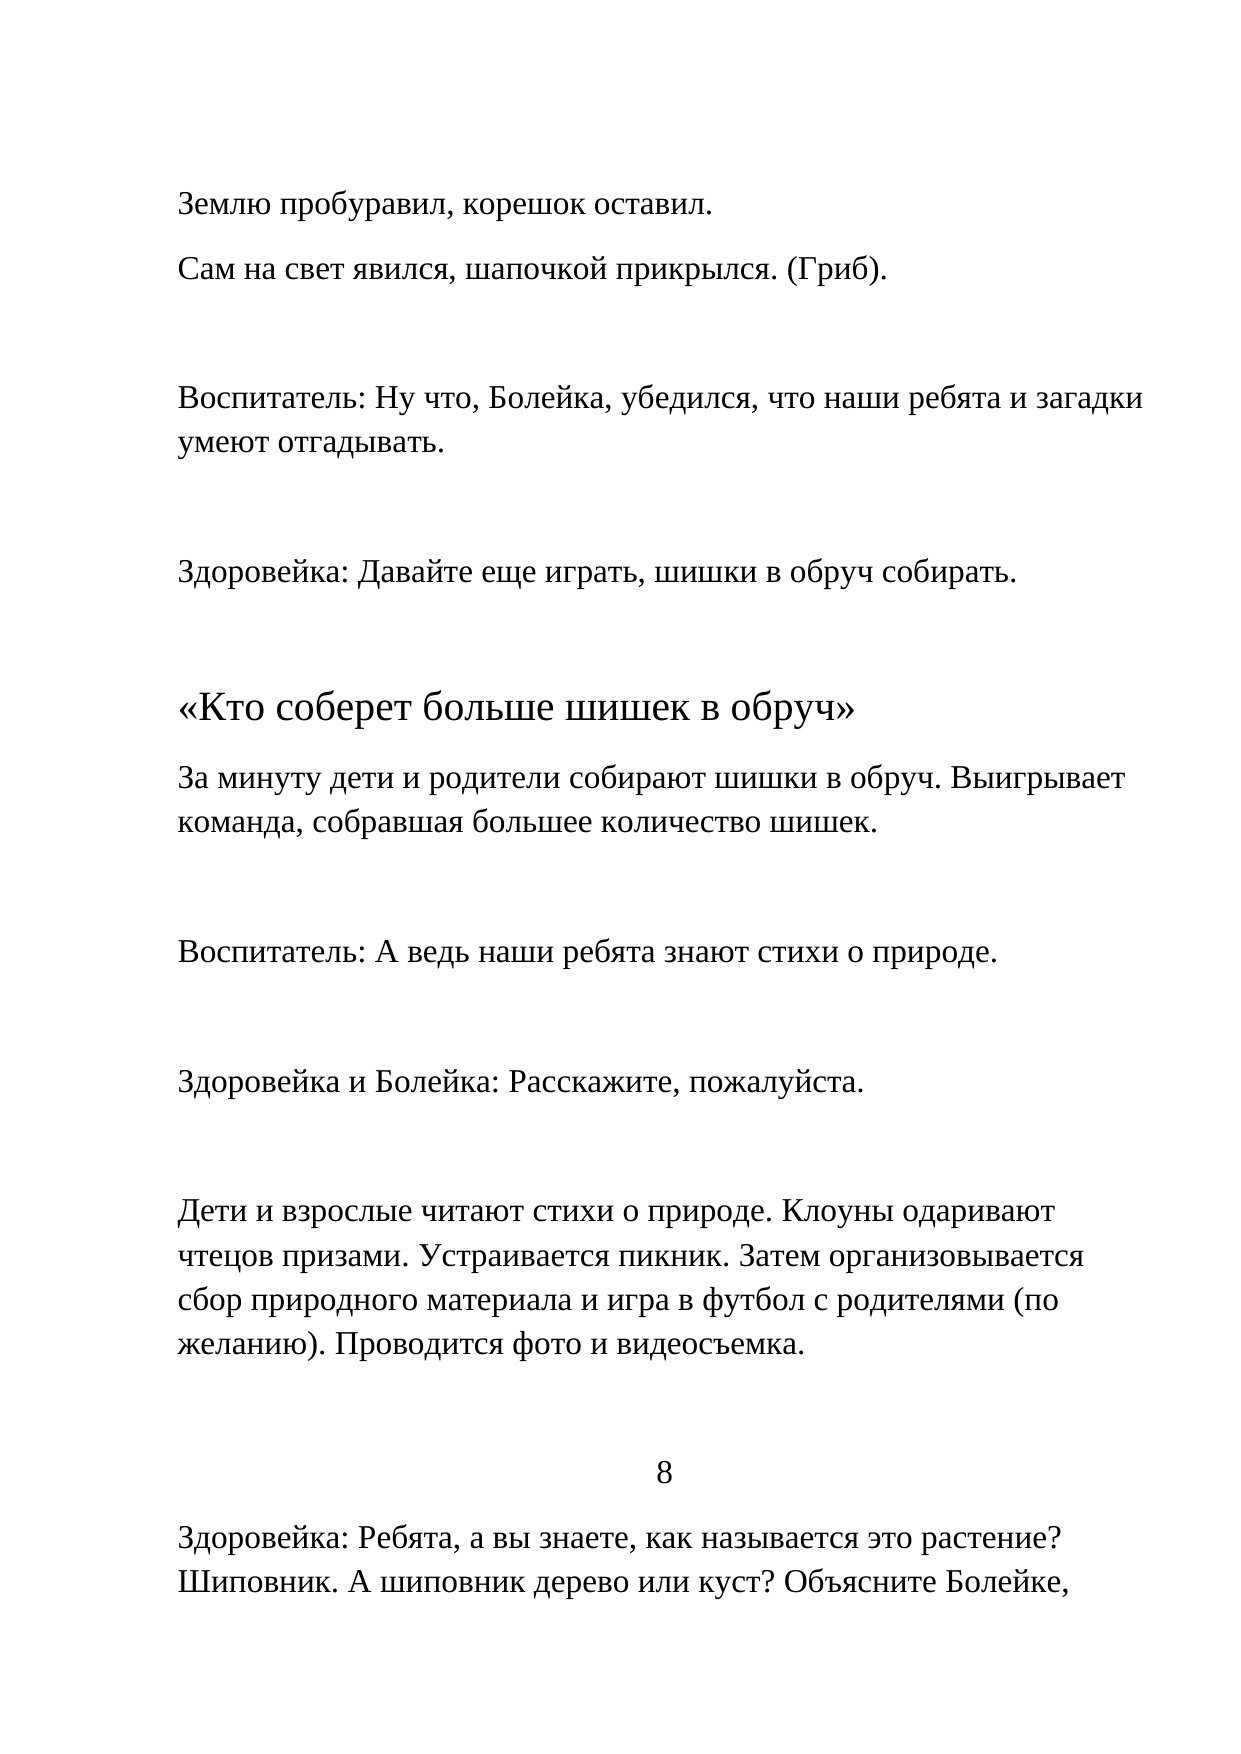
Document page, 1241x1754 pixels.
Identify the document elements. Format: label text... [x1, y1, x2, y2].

text «Кто соберет больше шишек в обруч» [177, 681, 1152, 729]
text Дети и взрослые читают стихи о природе. Клоуны одаривают чтецов призами. Устраивается пикник. Затем организовывается сбор природного материала и игра в футбол с родителями (по желанию). Проводится фото и видеосъемка. [177, 1191, 1152, 1361]
text За минуту дети и родители собирают шишки в обруч. Выигрывает команда, собравшая большее количество шишек. [177, 757, 1152, 840]
text 8 [177, 1453, 1152, 1491]
text Здоровейка: Давайте еще играть, шишки в обруч собирать. [177, 552, 1152, 590]
text Сам на свет явился, шапочкой прикрылся. (Гриб). [177, 248, 1152, 286]
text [177, 1518, 1152, 1600]
text Воспитатель: А ведь наши ребята знают стихи о природе. [177, 931, 1152, 969]
text Здоровейка и Болейка: Расскажите, пожалуйста. [177, 1061, 1152, 1099]
text Воспитатель: Ну что, Болейка, убедился, что наши ребята и загадки умеют отгадывать. [177, 378, 1152, 460]
text Землю пробуравил, корешок оставил. [177, 183, 1152, 221]
